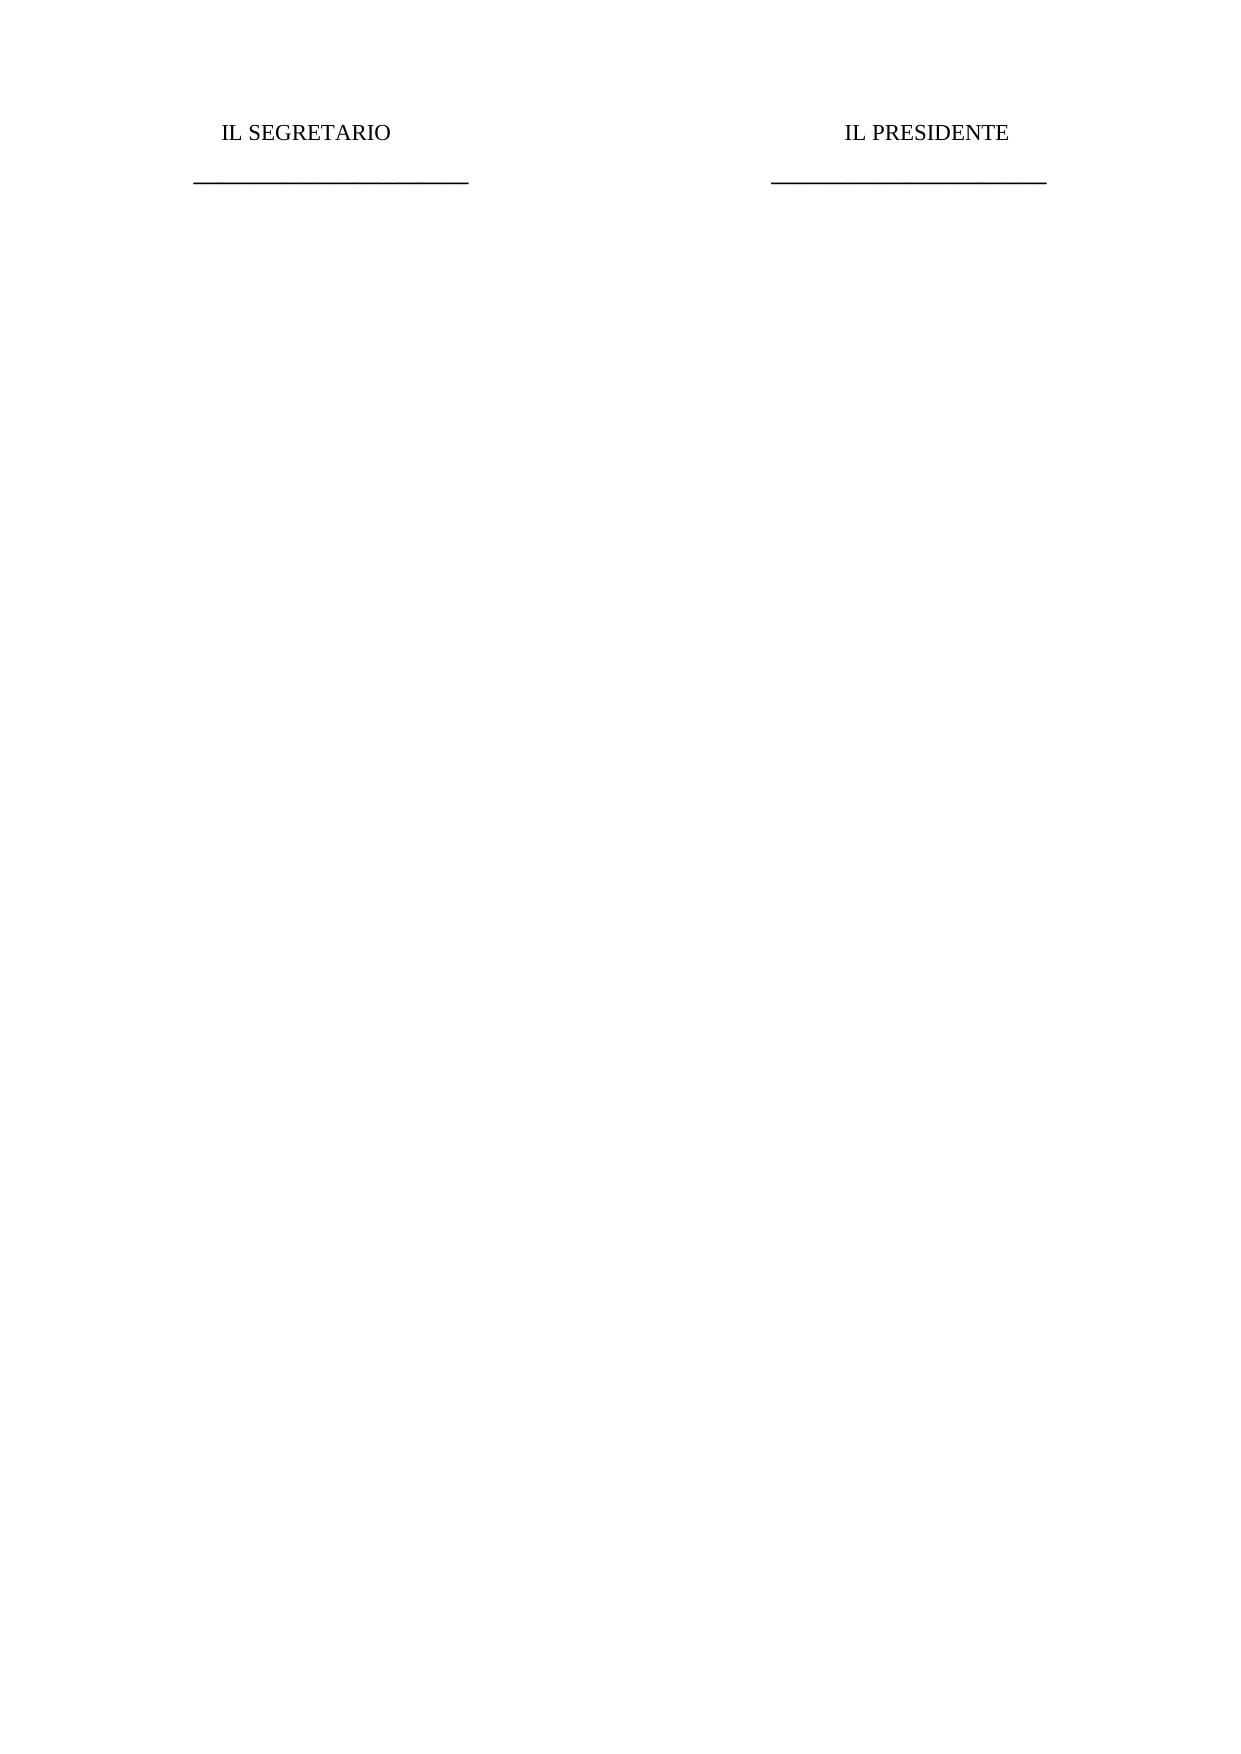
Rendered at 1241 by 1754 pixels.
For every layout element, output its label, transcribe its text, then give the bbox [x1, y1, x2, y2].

text IL SEGRETARIO IL PRESIDENTE [118, 119, 1122, 145]
text ________________________ ________________________ [118, 160, 1122, 187]
